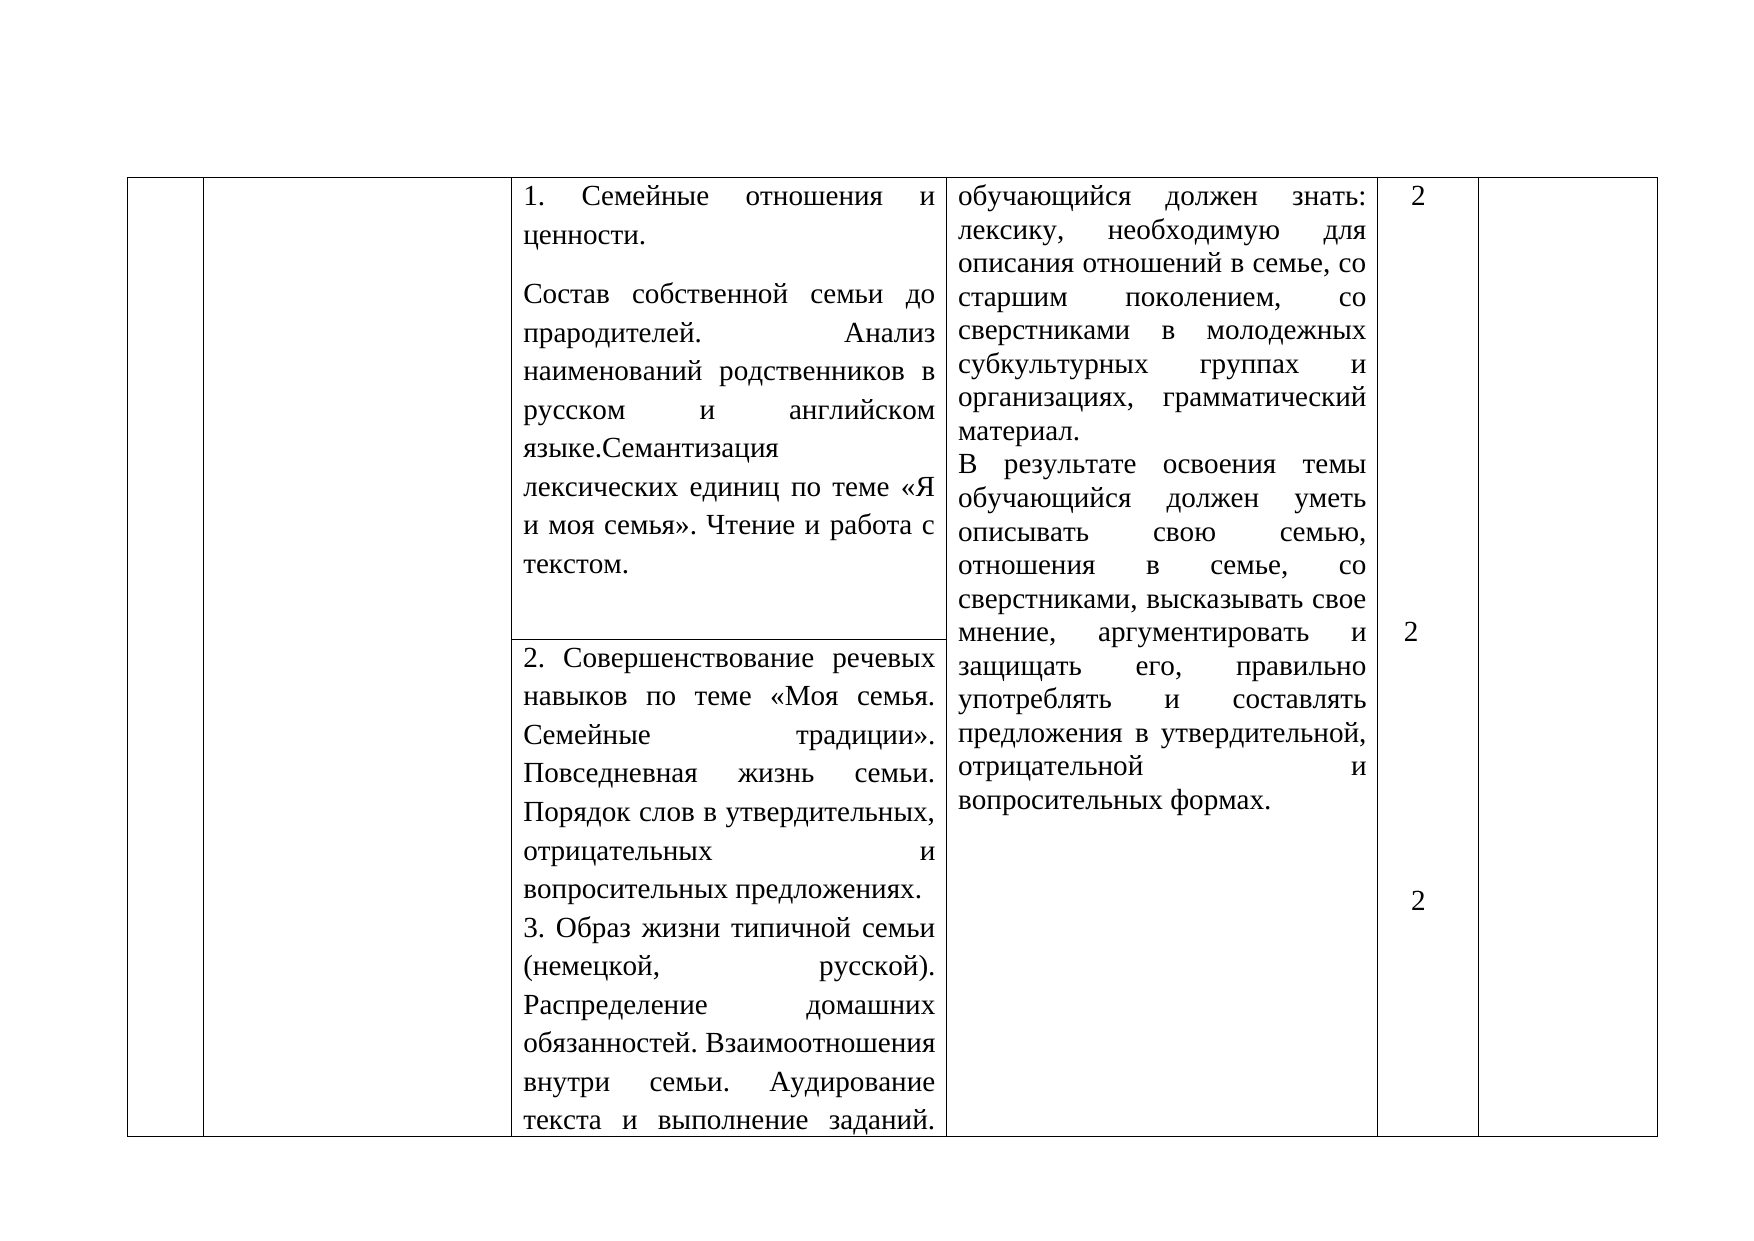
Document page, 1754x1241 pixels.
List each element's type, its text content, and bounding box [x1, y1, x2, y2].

table_cell [1479, 178, 1657, 1136]
table_cell [128, 178, 203, 1136]
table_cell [512, 640, 946, 1136]
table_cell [947, 178, 1377, 1136]
table_cell 2 2 2 2 2 [1378, 178, 1478, 1136]
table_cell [512, 178, 946, 639]
table_cell [204, 178, 511, 1136]
